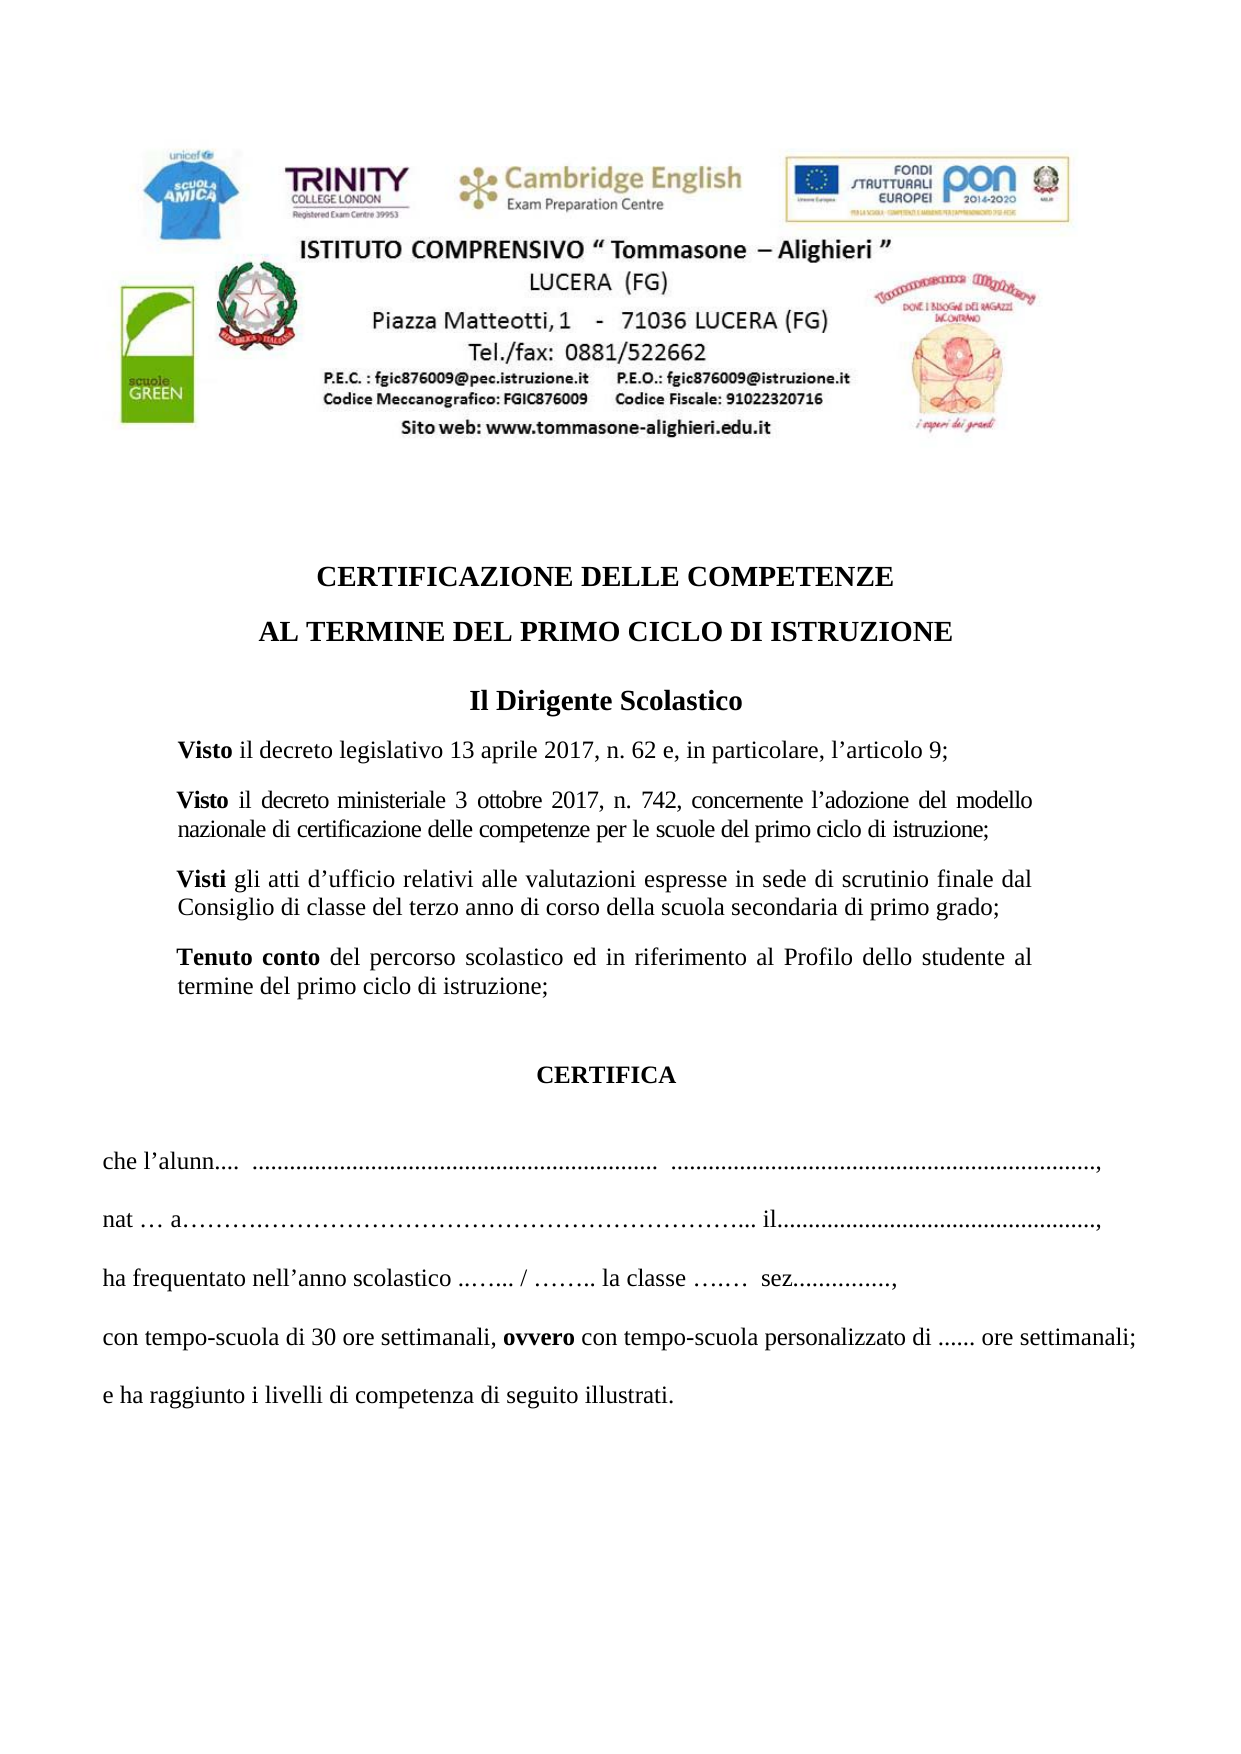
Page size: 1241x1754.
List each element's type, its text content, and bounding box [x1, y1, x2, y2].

text Visto il decreto legislativo 13 aprile 2017, n. 62 e, in particolare, l’articolo 9; [177, 735, 1033, 764]
text che l’alunn.... ................................................................. ...................................................................., [102, 1146, 1122, 1174]
text AL TERMINE DEL PRIMO CICLO DI ISTRUZIONE [90, 614, 1122, 647]
text CERTIFICA [90, 1060, 1122, 1089]
text CERTIFICAZIONE DELLE COMPETENZE [89, 559, 1122, 593]
text ha frequentato nell’anno scolastico ..…... / …….. la classe ….… sez , [102, 1263, 1122, 1292]
picture [59, 131, 1093, 457]
text con tempo-scuola di 30 ore settimanali, ovvero con tempo-scuola personalizzato di ...... ore settimanali; [102, 1322, 1152, 1350]
text e ha raggiunto i livelli di competenza di seguito illustrati. [102, 1380, 1122, 1409]
text Visto il decreto ministeriale 3 ottobre 2017, n. 742, concernente l’adozione del modello nazionale di certificazione delle competenze per le scuole del primo ciclo di istruzione; [176, 785, 1033, 843]
text Tenuto conto del percorso scolastico ed in riferimento al Profilo dello studente al termine del primo ciclo di istruzione; [176, 942, 1033, 1000]
text nat … a……….…………………………………………………... il..................................................., [102, 1204, 1122, 1233]
text Visti gli atti d’ufficio relativi alle valutazioni espresse in sede di scrutinio finale dal Consiglio di classe del terzo anno di corso della scuola secondaria di primo grado; [176, 865, 1033, 921]
text Il Dirigente Scolastico [90, 683, 1122, 716]
